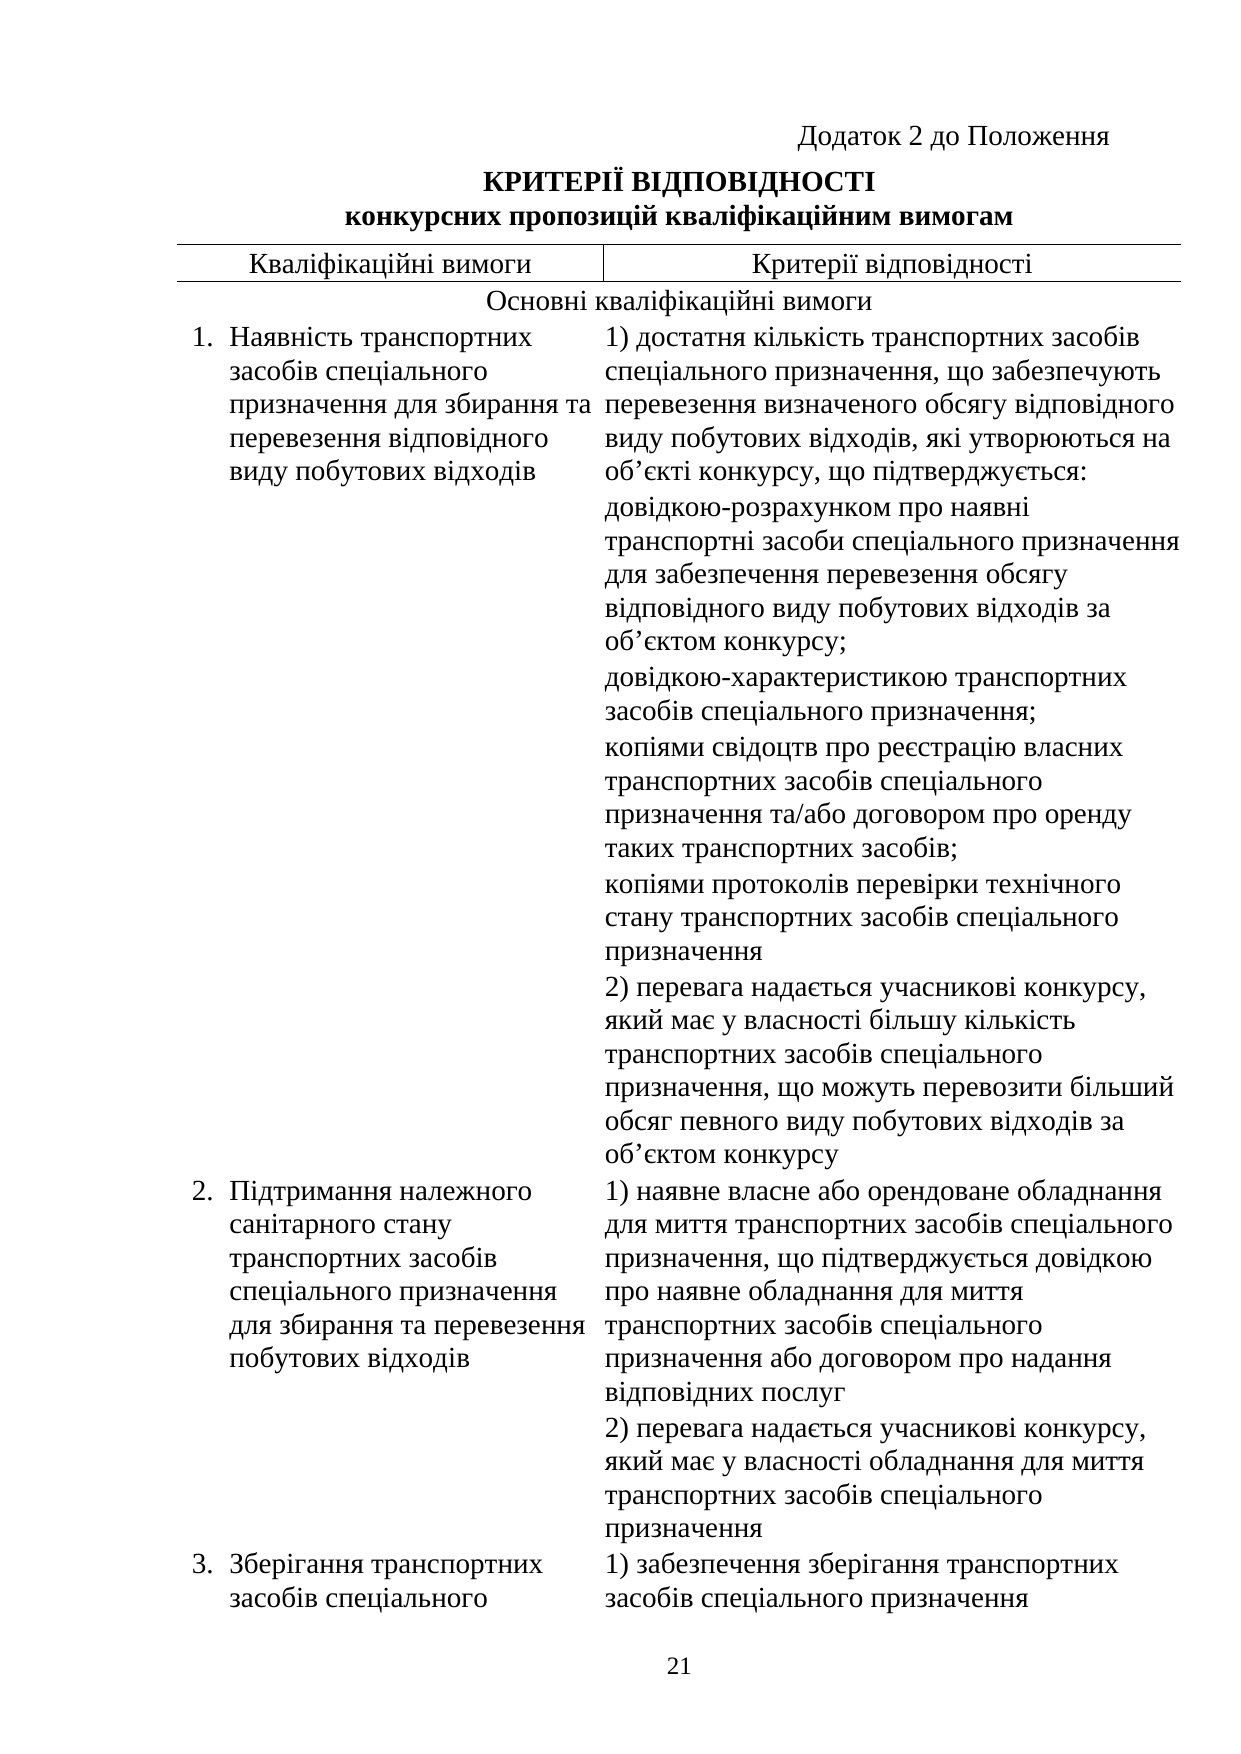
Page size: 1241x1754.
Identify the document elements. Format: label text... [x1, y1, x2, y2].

table_cell довідкою-характеристикою транспортних засобів спеціального призначення; [603, 658, 1181, 728]
table_cell копіями протоколів перевірки технічного стану транспортних засобів спеціального призначення [603, 865, 1181, 968]
list Додаток 2 до Положення [797, 118, 1181, 152]
table_cell 1) достатня кількість транспортних засобів спеціального призначення, що забезпечують перевезення визначеного обсягу відповідного виду побутових відходів, які утворюються на об’єкті конкурсу, що підтверджується: [603, 318, 1181, 488]
table_cell 2) перевага надається учасникові конкурсу, який має у власності більшу кількість транспортних засобів спеціального призначення, що можуть перевозити більший обсяг певного виду побутових відходів за об’єктом конкурсу [603, 968, 1181, 1171]
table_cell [603, 1545, 1181, 1615]
text конкурсних пропозицій кваліфікаційним вимогам [214, 198, 1144, 231]
table_cell Основні кваліфікаційні вимоги [177, 282, 1181, 318]
table_cell копіями свідоцтв про реєстрацію власних транспортних засобів спеціального призначення та/або договором про оренду таких транспортних засобів; [603, 728, 1181, 864]
table_cell 3. [177, 1545, 228, 1615]
table_cell 2) перевага надається учасникові конкурсу, який має у власності обладнання для миття транспортних засобів спеціального призначення [603, 1409, 1181, 1545]
table_cell Підтримання належного санітарного стану транспортних засобів спеціального призначення для збирання та перевезення побутових відходів [228, 1171, 603, 1545]
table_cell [228, 1545, 603, 1615]
text КРИТЕРІЇ ВІДПОВІДНОСТІ [214, 164, 1144, 198]
table_cell 1) наявне власне або орендоване обладнання для миття транспортних засобів спеціального призначення, що підтверджується довідкою про наявне обладнання для миття транспортних засобів спеціального призначення або договором про надання відповідних послуг [603, 1171, 1181, 1409]
table_header Критерії відповідності [604, 245, 1181, 281]
table_cell Наявність транспортних засобів спеціального призначення для збирання та перевезення відповідного виду побутових відходів [228, 318, 603, 1171]
table_cell довідкою-розрахунком про наявні транспортні засоби спеціального призначення для забезпечення перевезення обсягу відповідного виду побутових відходів за об’єктом конкурсу; [603, 488, 1181, 658]
table_cell 1. [177, 318, 228, 1171]
table_header Кваліфікаційні вимоги [177, 245, 603, 281]
table_cell 2. [177, 1171, 228, 1545]
